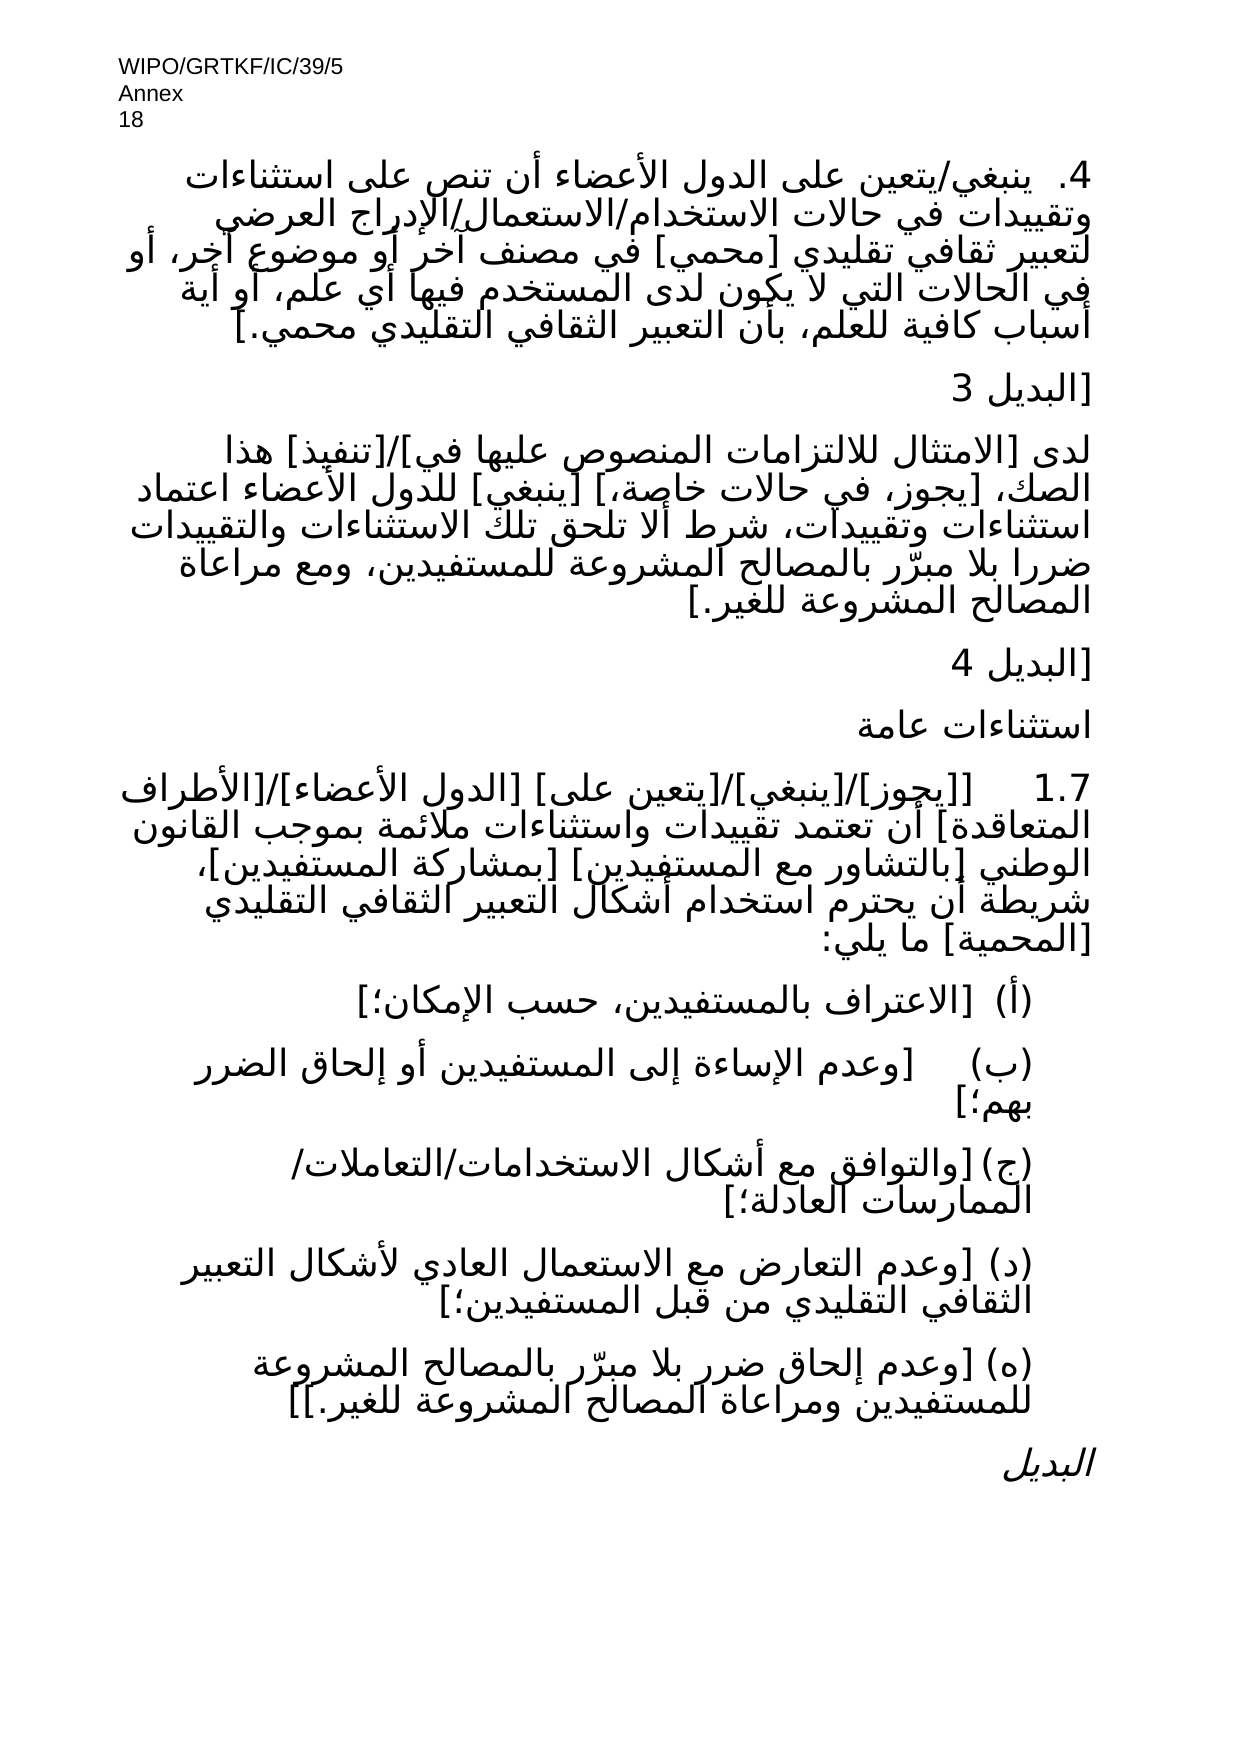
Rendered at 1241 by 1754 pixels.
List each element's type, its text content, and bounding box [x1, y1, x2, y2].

text [البديل 3 [118, 371, 1092, 408]
text (ج) [والتوافق مع أشكال الاستخدامات/التعاملات/ الممارسات العادلة؛] [118, 1146, 1033, 1221]
text استثناءات عامة [118, 708, 1092, 746]
text [البديل 4 [118, 646, 1092, 683]
text 1.7 [[يجوز]/[ينبغي]/[يتعين على] [الدول الأعضاء]/[الأطراف المتعاقدة] أن تعتمد تقييدات واستثناءات ملائمة بموجب القانون الوطني [بالتشاور مع المستفيدين] [بمشاركة المستفيدين]، شريطة أن يحترم استخدام أشكال التعبير الثقافي التقليدي [المحمية] ما يلي: [118, 771, 1092, 958]
text (د) [وعدم التعارض مع الاستعمال العادي لأشكال التعبير الثقافي التقليدي من قبل المستفيدين؛] [118, 1246, 1033, 1321]
text البديل [118, 1446, 1092, 1483]
text (ه) [وعدم إلحاق ضرر بلا مبرّر بالمصالح المشروعة للمستفيدين ومراعاة المصالح المشروعة للغير.]] [118, 1346, 1033, 1421]
text (أ) [الاعتراف بالمستفيدين، حسب الإمكان؛] [118, 983, 1033, 1021]
text 4. ينبغي/يتعين على الدول الأعضاء أن تنص على استثناءات وتقييدات في حالات الاستخدام/الاستعمال/الإدراج العرضي لتعبير ثقافي تقليدي [محمي] في مصنف آخر أو موضوع آخر، أو في الحالات التي لا يكون لدى المستخدم فيها أي علم، أو أية أسباب كافية للعلم، بأن التعبير الثقافي التقليدي محمي.] [118, 158, 1092, 346]
text لدى [الامتثال للالتزامات المنصوص عليها في]/[تنفيذ] هذا الصك، [يجوز، في حالات خاصة،] [ينبغي] للدول الأعضاء اعتماد استثناءات وتقييدات، شرط ألا تلحق تلك الاستثناءات والتقييدات ضررا بلا مبرّر بالمصالح المشروعة للمستفيدين، ومع مراعاة المصالح المشروعة للغير.] [118, 433, 1092, 621]
text (ب) [وعدم الإساءة إلى المستفيدين أو إلحاق الضرر بهم؛] [118, 1046, 1033, 1121]
